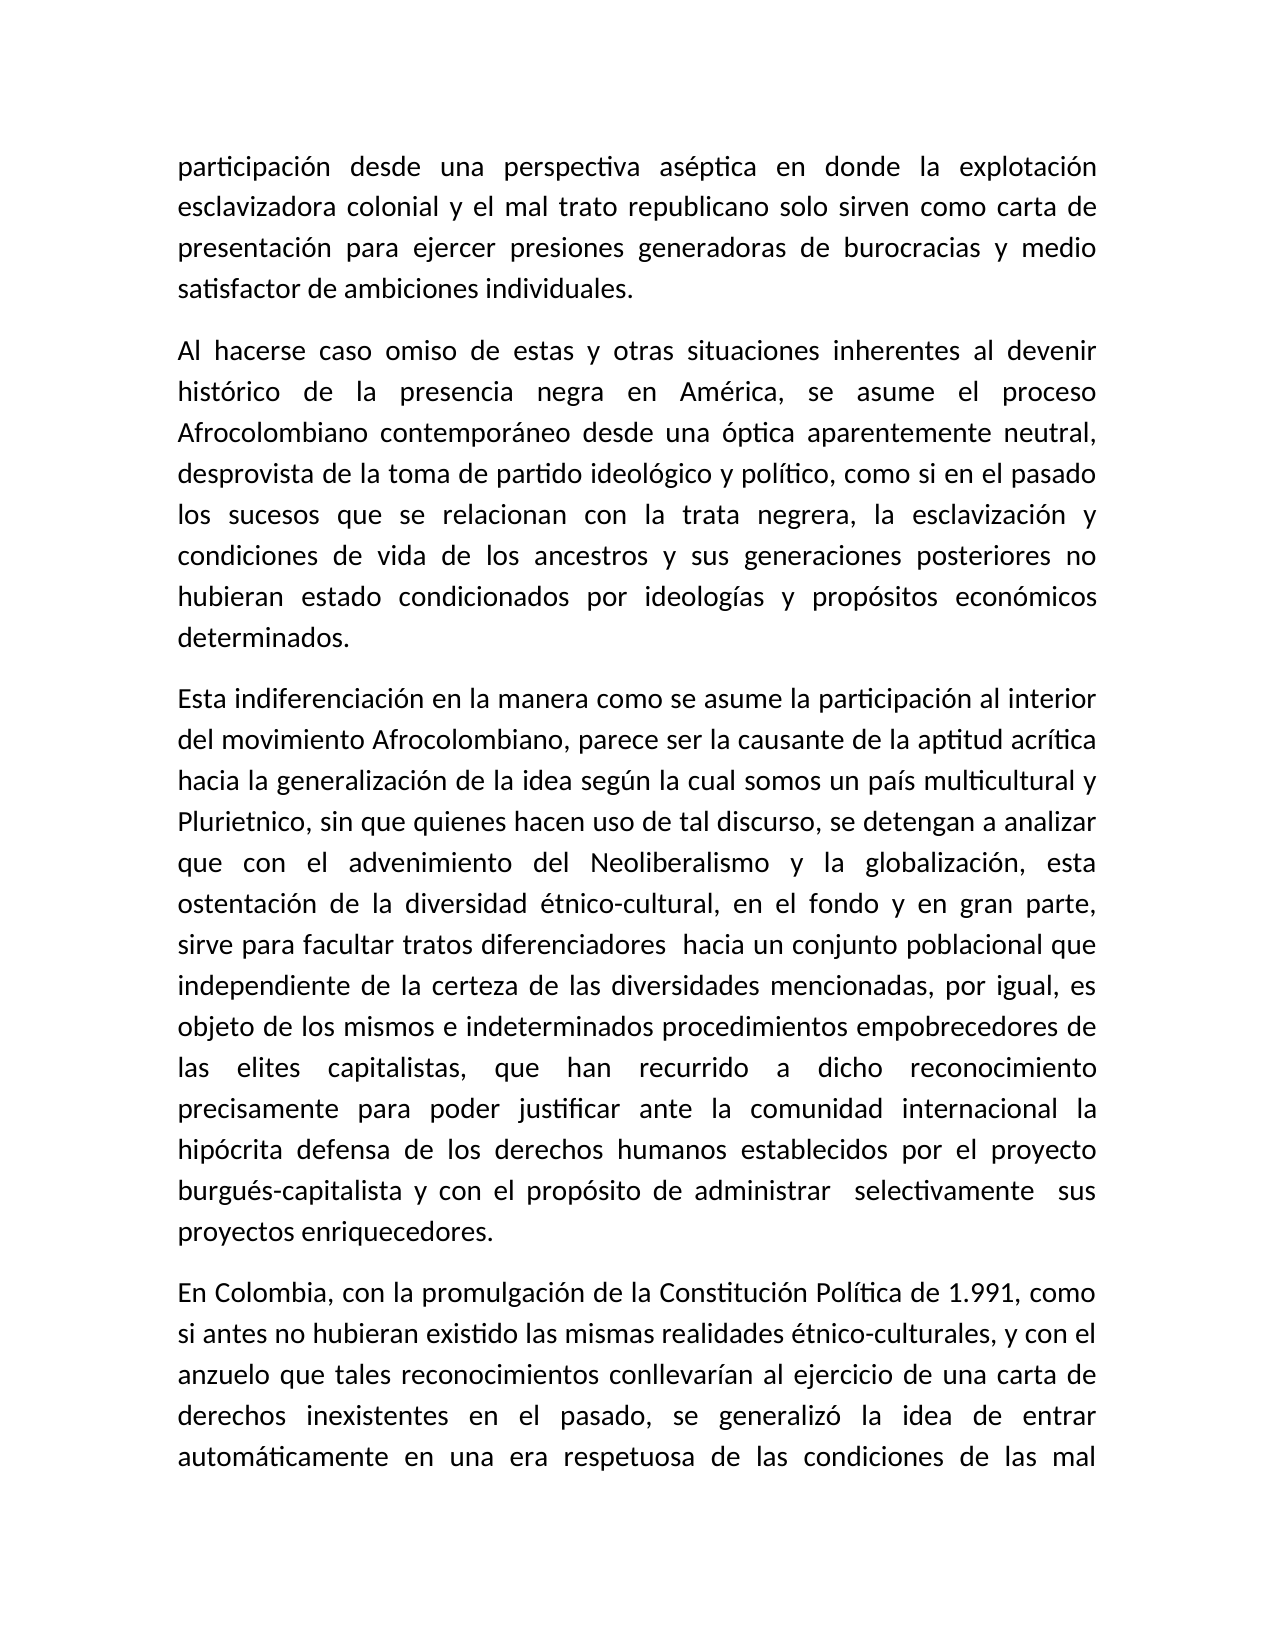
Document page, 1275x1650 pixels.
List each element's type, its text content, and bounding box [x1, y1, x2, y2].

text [177, 148, 1098, 306]
text Al hacerse caso omiso de estas y otras situaciones inherentes al devenir histórico de la presencia negra en América, se asume el proceso Afrocolombiano contemporáneo desde una óptica aparentemente neutral, desprovista de la toma de partido ideológico y político, como si en el pasado los sucesos que se relacionan con la trata negrera, la esclavización y condiciones de vida de los ancestros y sus generaciones posteriores no hubieran estado condicionados por ideologías y propósitos económicos determinados. [177, 332, 1098, 654]
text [177, 1274, 1098, 1474]
text Esta indiferenciación en la manera como se asume la participación al interior del movimiento Afrocolombiano, parece ser la causante de la aptitud acrítica hacia la generalización de la idea según la cual somos un país multicultural y Plurietnico, sin que quienes hacen uso de tal discurso, se detengan a analizar que con el advenimiento del Neoliberalismo y la globalización, esta ostentación de la diversidad étnico-cultural, en el fondo y en gran parte, sirve para facultar tratos diferenciadores hacia un conjunto poblacional que independiente de la certeza de las diversidades mencionadas, por igual, es objeto de los mismos e indeterminados procedimientos empobrecedores de las elites capitalistas, que han recurrido a dicho reconocimiento precisamente para poder justificar ante la comunidad internacional la hipócrita defensa de los derechos humanos establecidos por el proyecto burgués-capitalista y con el propósito de administrar selectivamente sus proyectos enriquecedores. [177, 681, 1098, 1248]
